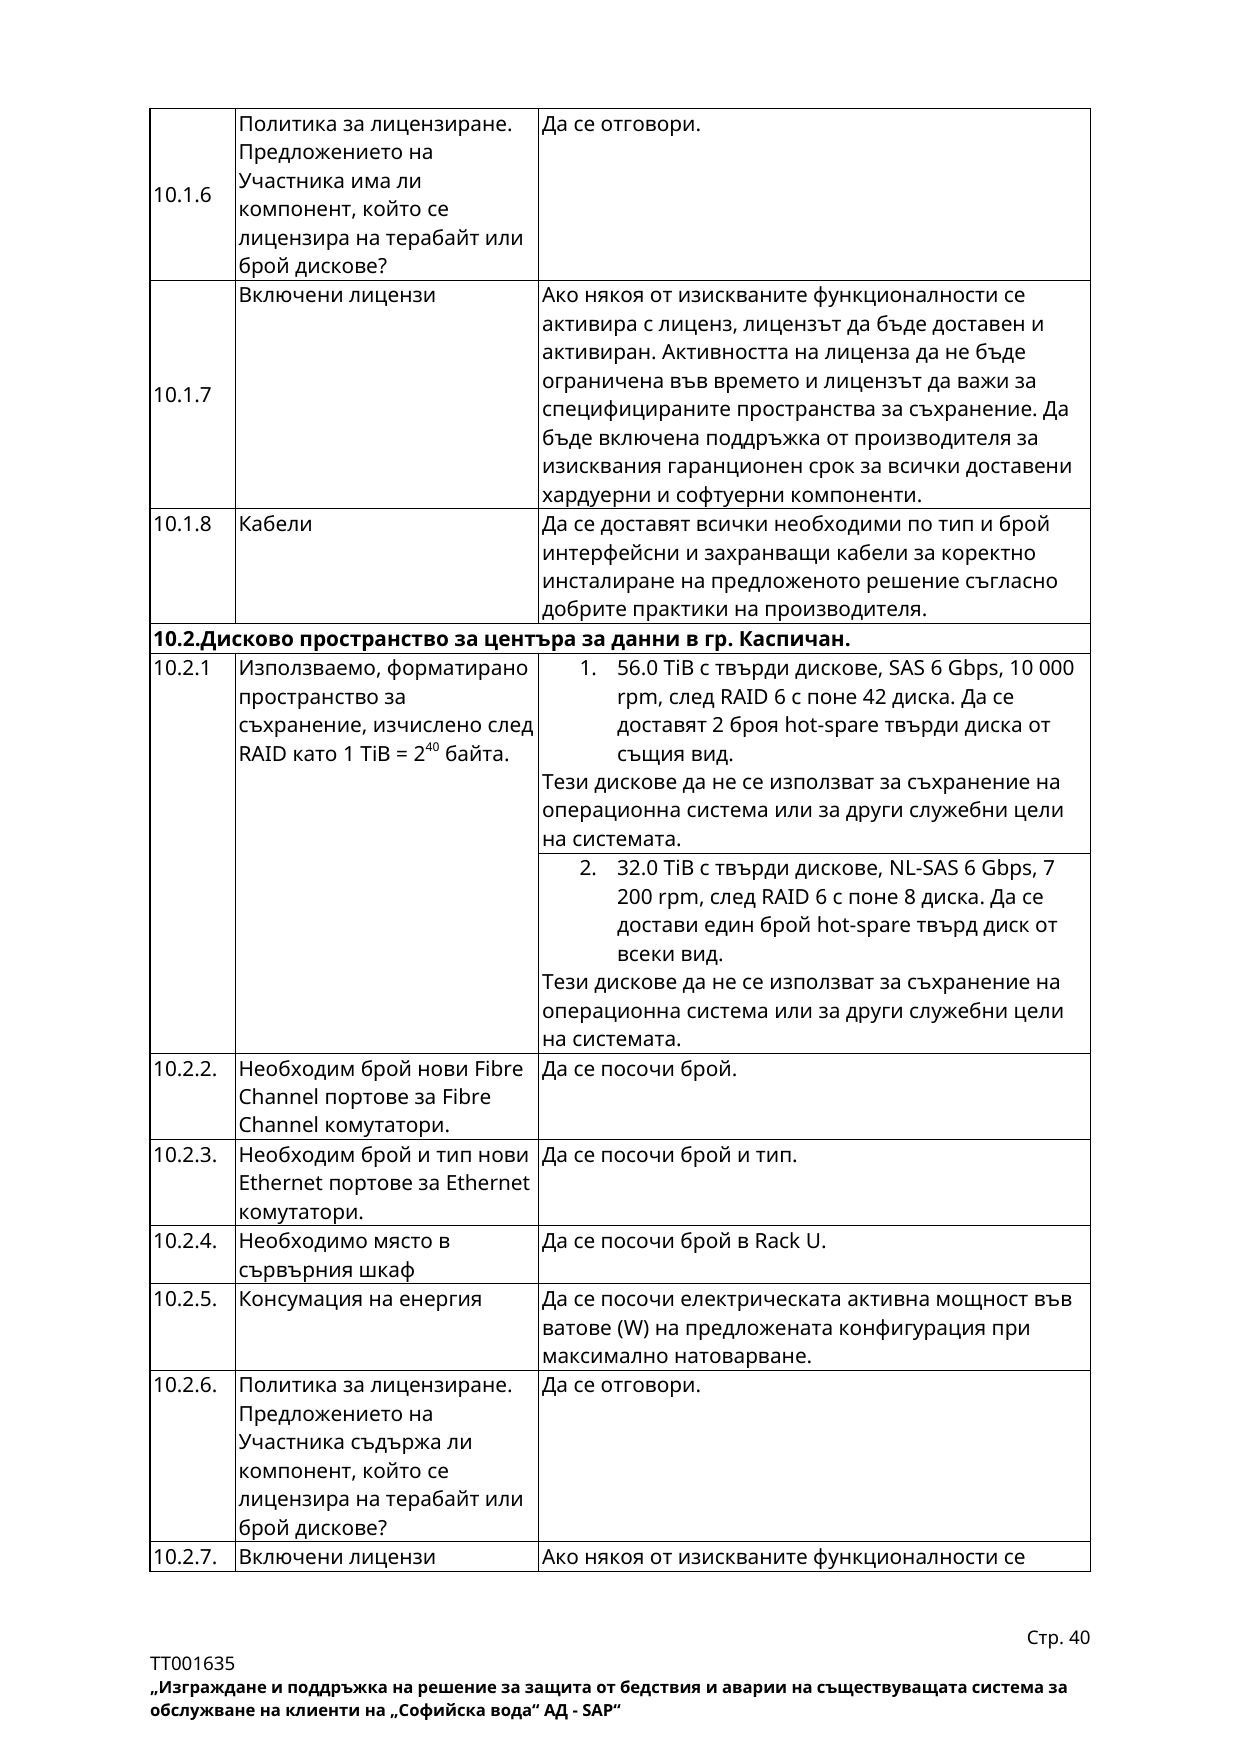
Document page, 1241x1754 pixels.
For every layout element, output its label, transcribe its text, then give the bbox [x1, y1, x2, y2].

table_cell Да се отговори. [539, 109, 1090, 279]
table_cell Да се доставят всички необходими по тип и брой интерфейсни и захранващи кабели за коректно инсталиране на предложеното решение съгласно добрите практики на производителя. [539, 509, 1090, 623]
table_cell Необходим брой нови Fibre Channel портове за Fibre Channel комутатори. [236, 1054, 538, 1139]
table_cell Да се посочи брой. [539, 1054, 1090, 1139]
table_cell Включени лицензи [236, 281, 538, 508]
table_cell 10.2.6. [151, 1371, 235, 1541]
table_cell Политика за лицензиране. Предложението на Участника съдържа ли компонент, който се лицензира на терабайт или брой дискове? [236, 1371, 538, 1541]
table_cell Необходим брой и тип нови Ethernet портове за Ethernet комутатори. [236, 1140, 538, 1225]
table_cell 10.2.2. [151, 1054, 235, 1139]
table_cell 10.1.7 [151, 281, 235, 508]
table_cell 56.0 TiB с твърди дискове, SAS 6 Gbps, 10 000 rpm, след RAID 6 с поне 42 диска. Да се доставят 2 броя hot-spare твърди диска от същия вид. Тези дискове да не се използват за съхранение на операционна система или за други служебни цели на системата. [539, 654, 1090, 852]
table_cell 10.1.8 [151, 509, 235, 623]
table_cell Да се посочи брой в Rack U. [539, 1226, 1090, 1283]
table_cell 10.2.4. [151, 1226, 235, 1283]
table_cell 10.2.3. [151, 1140, 235, 1225]
table_cell Използваемо, форматирано пространство за съхранение, изчислено след RAID като 1 TiB = 240 байта. [236, 654, 538, 1053]
table_cell 10.2.1 [151, 654, 235, 1053]
table_cell Включени лицензи [236, 1542, 538, 1571]
table_cell 10.1.6 [151, 109, 235, 279]
table_cell 32.0 TiB с твърди дискове, NL-SAS 6 Gbps, 7 200 rpm, след RAID 6 с поне 8 диска. Да се достави един брой hot-spare твърд диск от всеки вид. Тези дискове да не се използват за съхранение на операционна система или за други служебни цели на системата. [539, 854, 1090, 1053]
table_cell 10.2.7. [151, 1542, 235, 1571]
table_cell Необходимо място в сървърния шкаф [236, 1226, 538, 1283]
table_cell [539, 1542, 1090, 1571]
table_cell Кабели [236, 509, 538, 623]
table_cell Да се отговори. [539, 1371, 1090, 1541]
table_cell 10.2.5. [151, 1284, 235, 1369]
table_cell Да се посочи брой и тип. [539, 1140, 1090, 1225]
table_cell 10.2.Дисково пространство за центъра за данни в гр. Каспичан. [151, 624, 1090, 652]
table_cell Да се посочи електрическата активна мощност във ватове (W) на предложената конфигурация при максимално натоварване. [539, 1284, 1090, 1369]
table_cell Консумация на енергия [236, 1284, 538, 1369]
table_cell Политика за лицензиране. Предложението на Участника има ли компонент, който се лицензира на терабайт или брой дискове? [236, 109, 538, 279]
